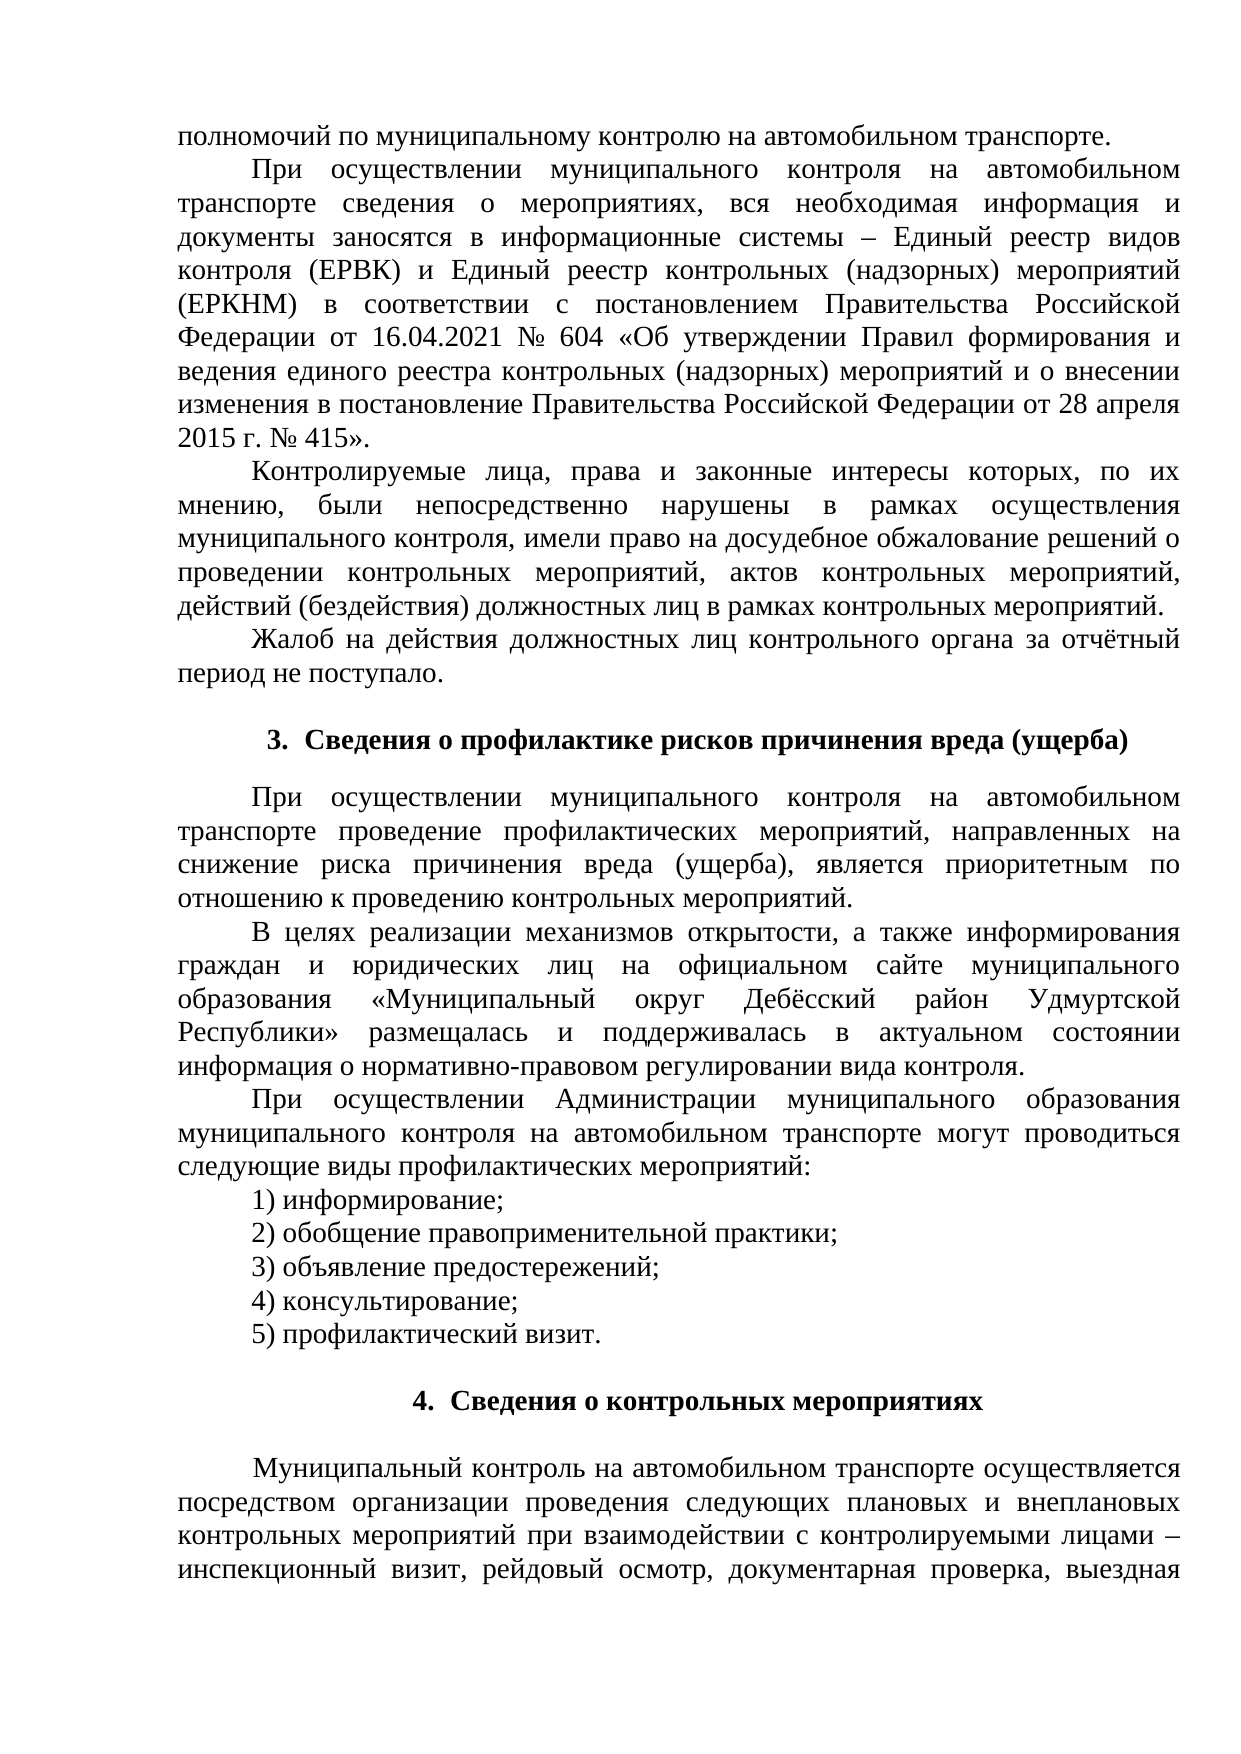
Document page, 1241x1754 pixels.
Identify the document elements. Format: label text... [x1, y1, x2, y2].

text В целях реализации механизмов открытости, а также информирования граждан и юридических лиц на официальном сайте муниципального образования «Муниципальный округ Дебёсский район Удмуртской Республики» размещалась и поддерживалась в актуальном состоянии информация о нормативно-правовом регулировании вида контроля. [177, 914, 1181, 1081]
text 3) объявление предостережений; [177, 1249, 1181, 1283]
text При осуществлении муниципального контроля на автомобильном транспорте проведение профилактических мероприятий, направленных на снижение риска причинения вреда (ущерба), является приоритетным по отношению к проведению контрольных мероприятий. [177, 779, 1181, 914]
text Жалоб на действия должностных лиц контрольного органа за отчётный период не поступало. [177, 621, 1181, 688]
list Сведения о контрольных мероприятиях [215, 1383, 1181, 1417]
text 4) консультирование; [177, 1283, 1181, 1316]
text При осуществлении муниципального контроля на автомобильном транспорте сведения о мероприятиях, вся необходимая информация и документы заносятся в информационные системы – Единый реестр видов контроля (ЕРВК) и Единый реестр контрольных (надзорных) мероприятий (ЕРКНМ) в соответствии с постановлением Правительства Российской Федерации от 16.04.2021 № 604 «Об утверждении Правил формирования и ведения единого реестра контрольных (надзорных) мероприятий и о внесении изменения в постановление Правительства Российской Федерации от 28 апреля 2015 г. № 415». [177, 152, 1181, 453]
text 1) информирование; [177, 1182, 1181, 1216]
text 2) обобщение правоприменительной практики; [177, 1216, 1181, 1249]
text Контролируемые лица, права и законные интересы которых, по их мнению, были непосредственно нарушены в рамках осуществления муниципального контроля, имели право на досудебное обжалование решений о проведении контрольных мероприятий, актов контрольных мероприятий, действий (бездействия) должностных лиц в рамках контрольных мероприятий. [177, 453, 1181, 621]
list Сведения о профилактике рисков причинения вреда (ущерба) [215, 722, 1181, 755]
text 5) профилактический визит. [177, 1316, 1181, 1350]
text При осуществлении Администрации муниципального образования муниципального контроля на автомобильном транспорте могут проводиться следующие виды профилактических мероприятий: [177, 1081, 1181, 1182]
